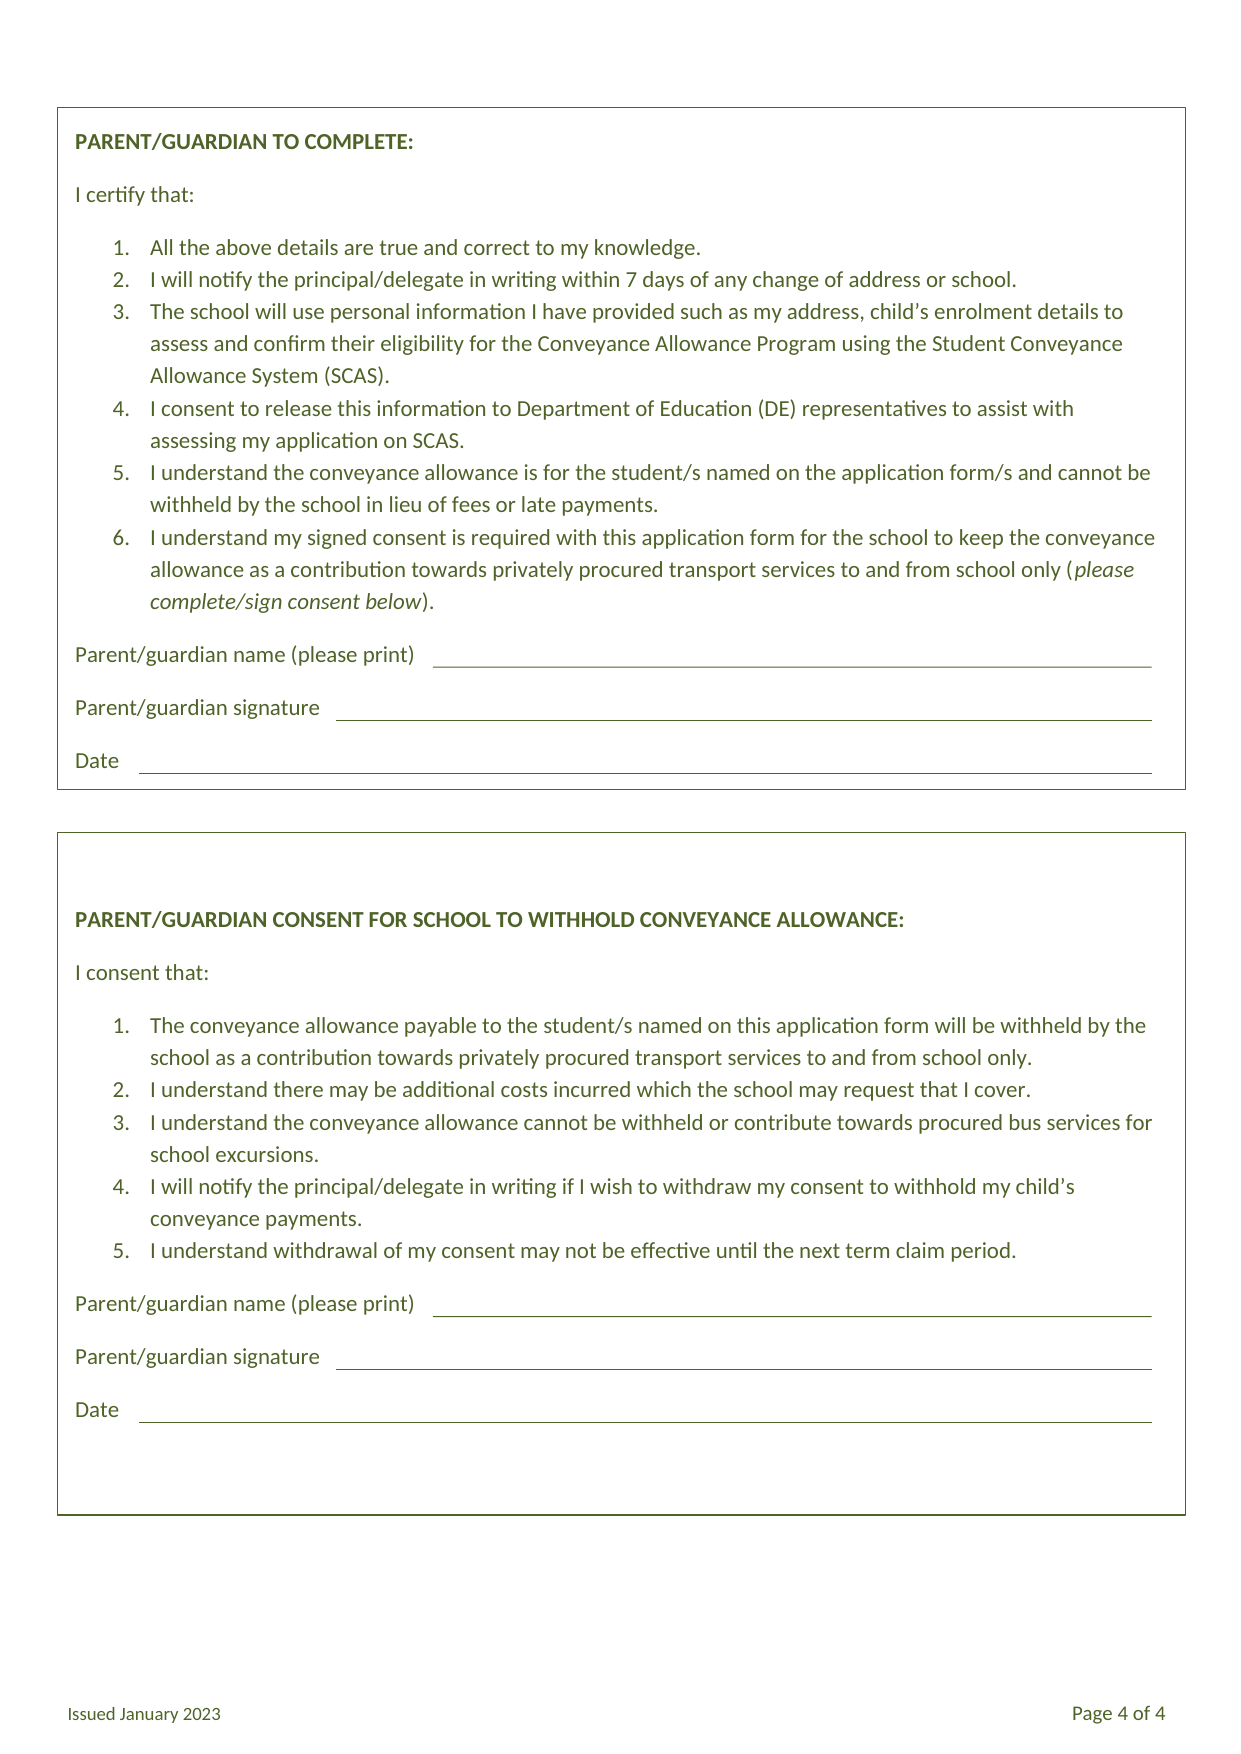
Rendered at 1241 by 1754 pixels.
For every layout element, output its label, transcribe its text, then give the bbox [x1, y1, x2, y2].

list I understand the conveyance allowance cannot be withheld or contribute towards procured bus services for school excursions. [112, 1108, 1165, 1168]
text I consent that: [75, 958, 1165, 986]
text PARENT/GUARDIAN CONSENT FOR SCHOOL TO WITHHOLD CONVEYANCE ALLOWANCE: [75, 905, 1165, 933]
text I certify that: [75, 180, 1165, 208]
list I understand there may be additional costs incurred which the school may request that I cover. [112, 1076, 1165, 1103]
text Parent/guardian name (please print) [75, 640, 1165, 668]
list The school will use personal information I have provided such as my address, child’s enrolment details to assess and confirm their eligibility for the Conveyance Allowance Program using the Student Conveyance Allowance System (SCAS). [112, 297, 1165, 390]
list I understand withdrawal of my consent may not be effective until the next term claim period. [112, 1236, 1165, 1264]
text Parent/guardian name (please print) [75, 1289, 1165, 1317]
text Date [75, 746, 1165, 774]
text Parent/guardian signature [75, 693, 1165, 721]
list I understand the conveyance allowance is for the student/s named on the application form/s and cannot be withheld by the school in lieu of fees or late payments. [112, 458, 1165, 518]
list I will notify the principal/delegate in writing within 7 days of any change of address or school. [112, 265, 1165, 293]
text Date [75, 1396, 1165, 1423]
list I understand my signed consent is required with this application form for the school to keep the conveyance allowance as a contribution towards privately procured transport services to and from school only (please complete/sign consent below). [112, 523, 1165, 615]
list All the above details are true and correct to my knowledge. [112, 233, 1165, 261]
list I will notify the principal/delegate in writing if I wish to withdraw my consent to withhold my child’s conveyance payments. [112, 1172, 1165, 1232]
list I consent to release this information to Department of Education (DE) representatives to assist with assessing my application on SCAS. [112, 394, 1165, 454]
text Parent/guardian signature [75, 1342, 1165, 1371]
text PARENT/GUARDIAN TO COMPLETE: [75, 127, 1165, 155]
list The conveyance allowance payable to the student/s named on this application form will be withheld by the school as a contribution towards privately procured transport services to and from school only. [112, 1011, 1165, 1071]
